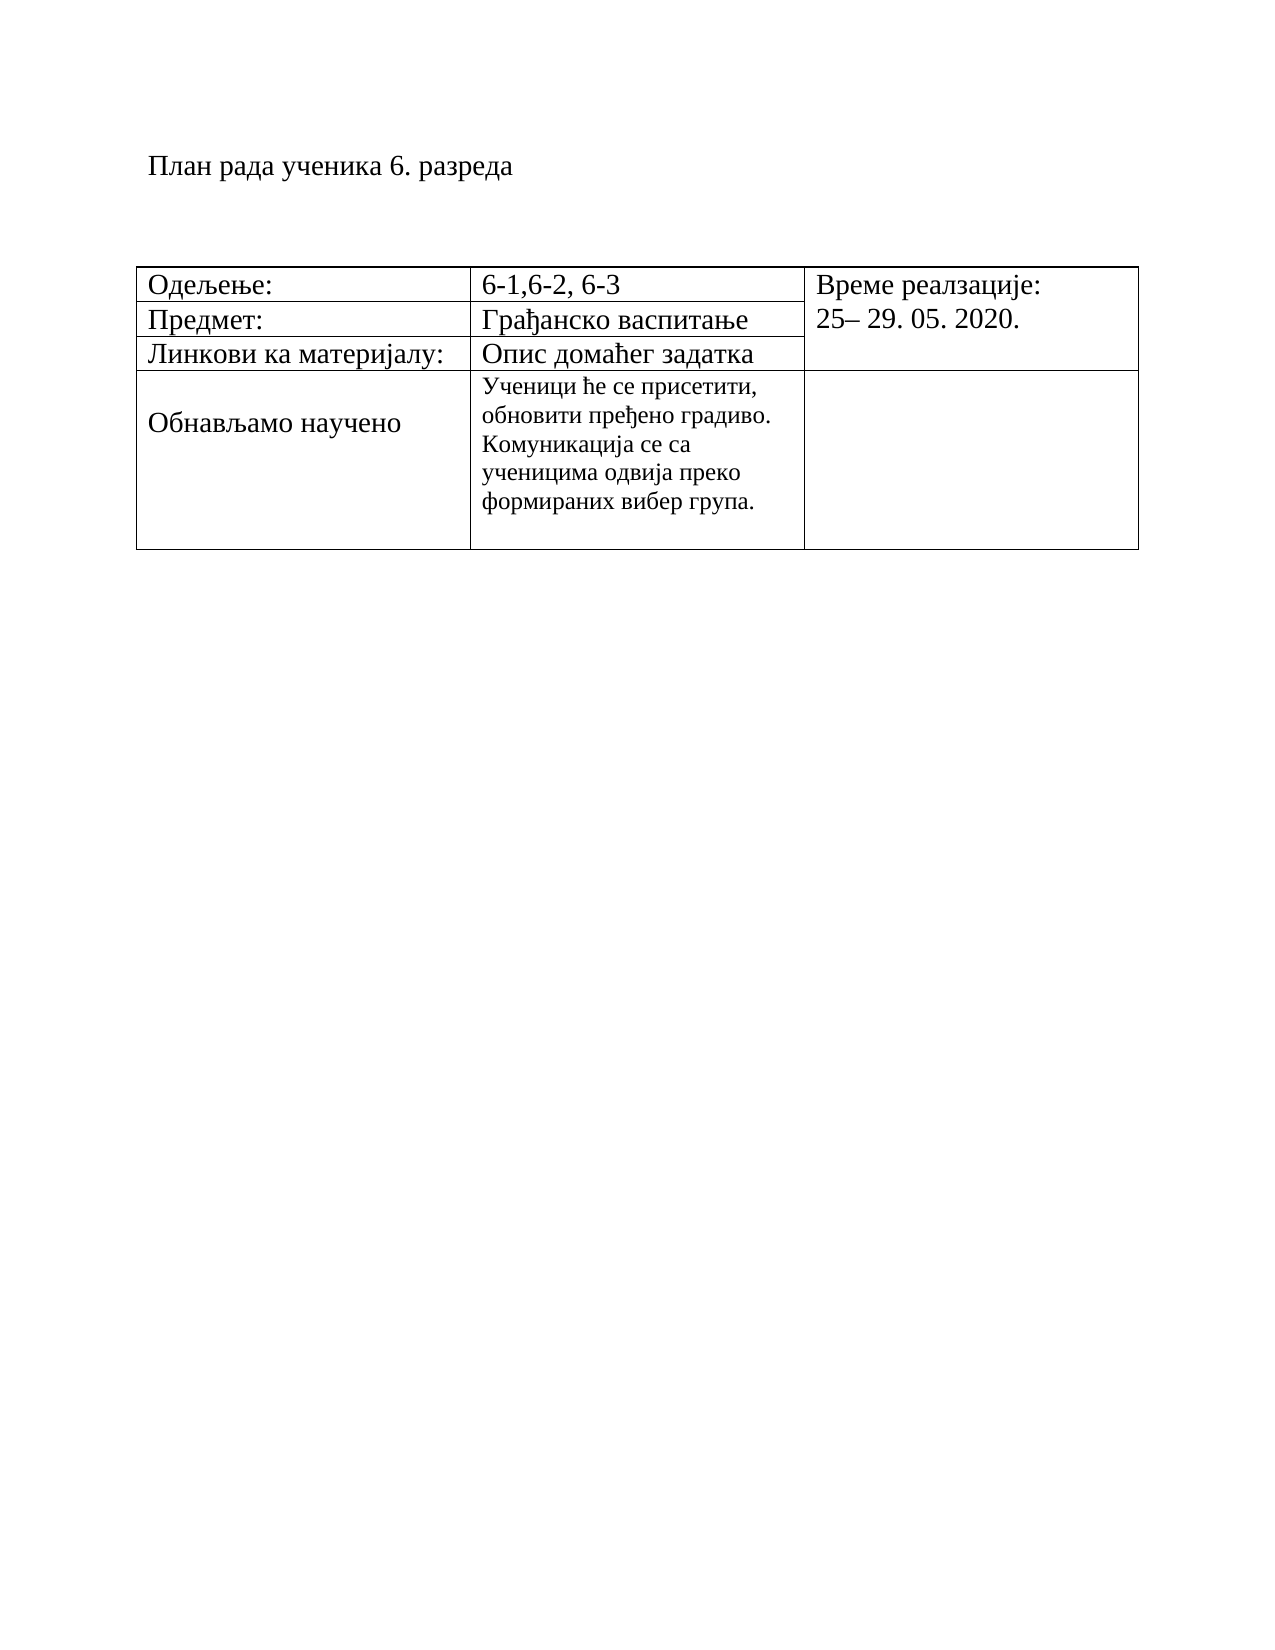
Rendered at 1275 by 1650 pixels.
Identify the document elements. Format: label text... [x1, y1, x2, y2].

table_cell Опис домаћег задатка [471, 337, 804, 370]
table_cell [805, 336, 1138, 370]
table_header 6-1,6-2, 6-3 [471, 268, 804, 301]
table_cell Линкови ка материјалу: [137, 337, 470, 370]
text План рада ученика 6. разреда [148, 148, 1127, 181]
table_cell Обнављамо научено [137, 371, 470, 548]
table_cell Ученици ће се присетити, обновити пређено градиво. Комуникација се са ученицима одвија преко формираних вибер група. [471, 371, 804, 548]
table_cell [805, 371, 1138, 548]
table_header Одељење: [137, 268, 470, 301]
table_cell Предмет: [137, 302, 470, 336]
table_cell Грађанско васпитање [471, 302, 804, 336]
table_header Време реалзације: 25– 29. 05. 2020. [805, 268, 1138, 336]
